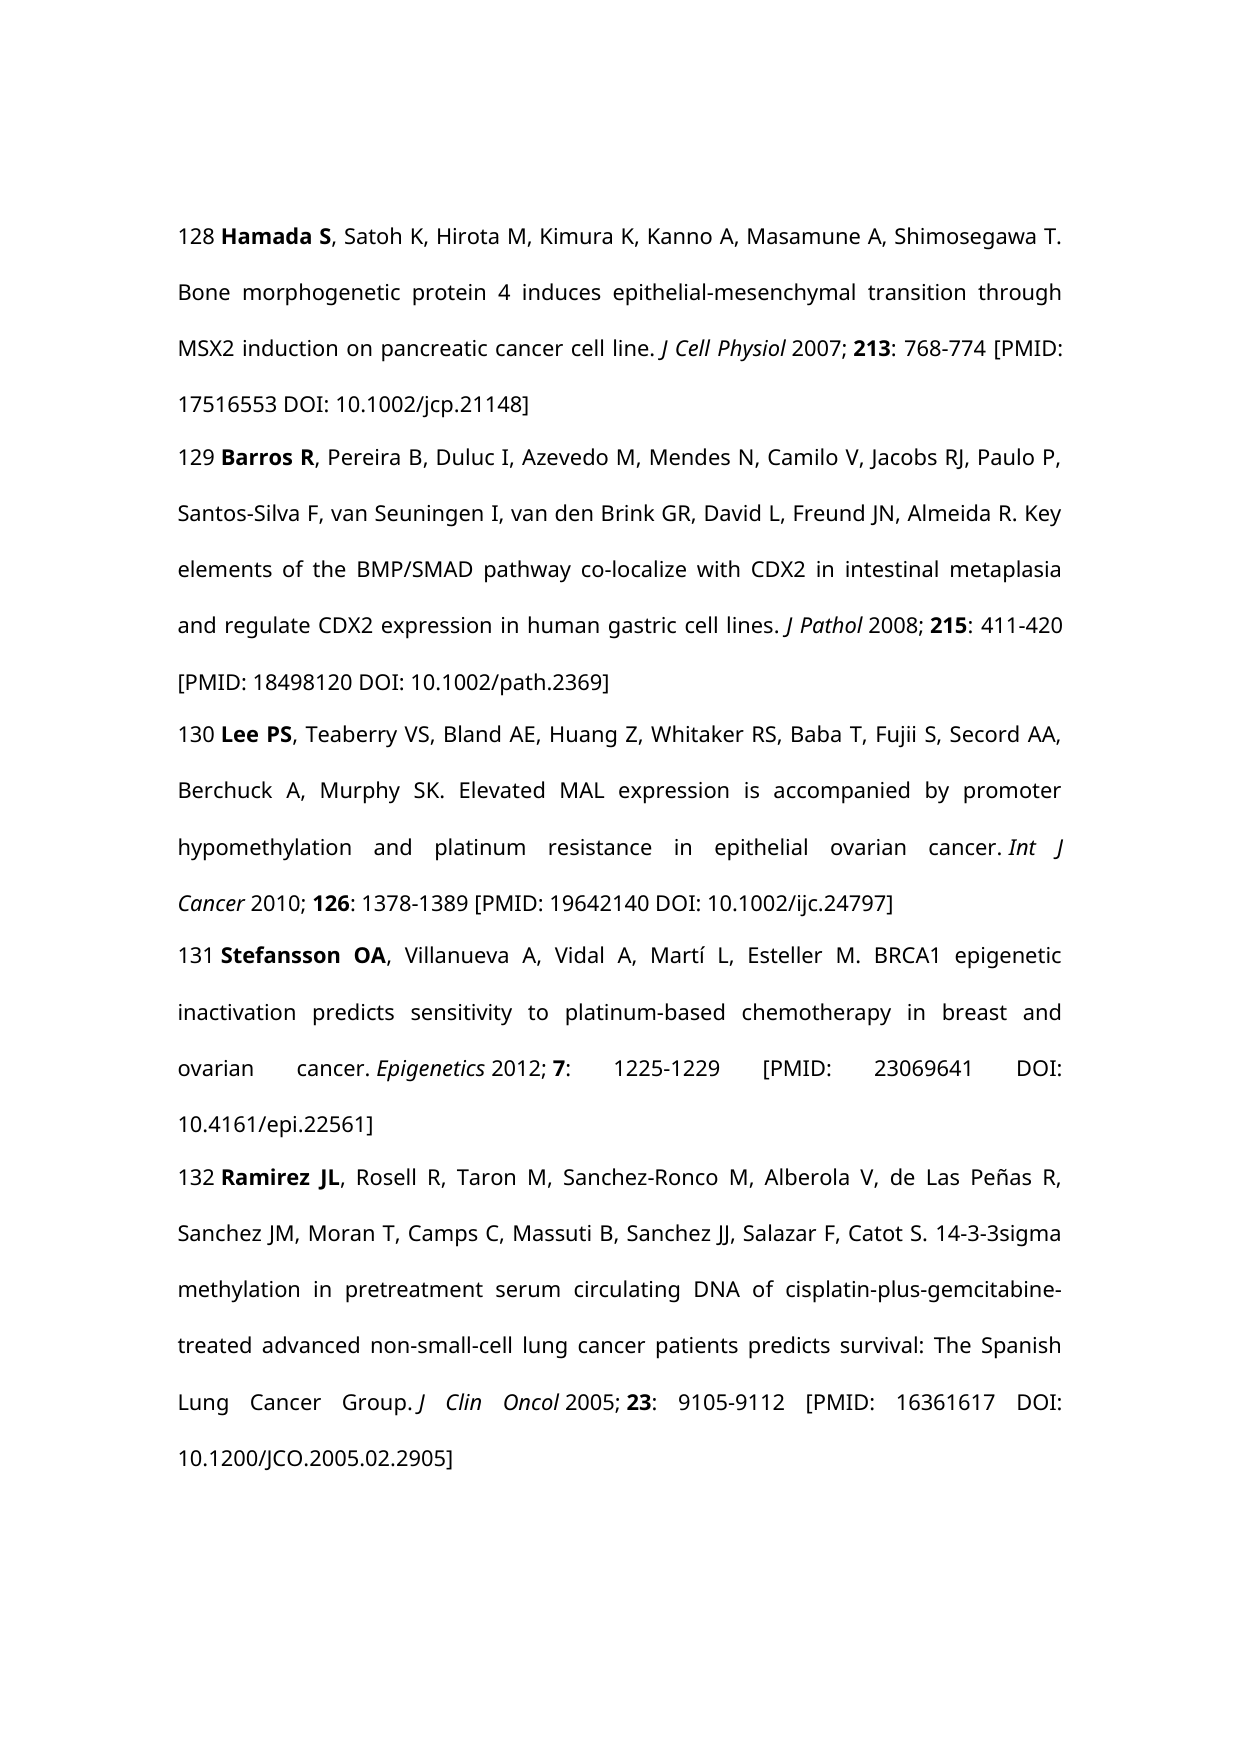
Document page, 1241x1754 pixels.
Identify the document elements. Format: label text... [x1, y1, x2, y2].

text 128 Hamada S, Satoh K, Hirota M, Kimura K, Kanno A, Masamune A, Shimosegawa T. Bone morphogenetic protein 4 induces epithelial-mesenchymal transition through MSX2 induction on pancreatic cancer cell line. J Cell Physiol 2007; 213: 768-774 [PMID: 17516553 DOI: 10.1002/jcp.21148] [177, 217, 1063, 423]
text 131 Stefansson OA, Villanueva A, Vidal A, Martí L, Esteller M. BRCA1 epigenetic inactivation predicts sensitivity to platinum-based chemotherapy in breast and ovarian cancer. Epigenetics 2012; 7: 1225-1229 [PMID: 23069641 DOI: 10.4161/epi.22561] [177, 936, 1063, 1143]
text 132 Ramirez JL, Rosell R, Taron M, Sanchez-Ronco M, Alberola V, de Las Peñas R, Sanchez JM, Moran T, Camps C, Massuti B, Sanchez JJ, Salazar F, Catot S. 14-3-3sigma methylation in pretreatment serum circulating DNA of cisplatin-plus-gemcitabine-treated advanced non-small-cell lung cancer patients predicts survival: The Spanish Lung Cancer Group. J Clin Oncol 2005; 23: 9105-9112 [PMID: 16361617 DOI: 10.1200/JCO.2005.02.2905] [177, 1158, 1063, 1476]
text 130 Lee PS, Teaberry VS, Bland AE, Huang Z, Whitaker RS, Baba T, Fujii S, Secord AA, Berchuck A, Murphy SK. Elevated MAL expression is accompanied by promoter hypomethylation and platinum resistance in epithelial ovarian cancer. Int J Cancer 2010; 126: 1378-1389 [PMID: 19642140 DOI: 10.1002/ijc.24797] [177, 715, 1063, 922]
text 129 Barros R, Pereira B, Duluc I, Azevedo M, Mendes N, Camilo V, Jacobs RJ, Paulo P, Santos-Silva F, van Seuningen I, van den Brink GR, David L, Freund JN, Almeida R. Key elements of the BMP/SMAD pathway co-localize with CDX2 in intestinal metaplasia and regulate CDX2 expression in human gastric cell lines. J Pathol 2008; 215: 411-420 [PMID: 18498120 DOI: 10.1002/path.2369] [177, 438, 1063, 700]
